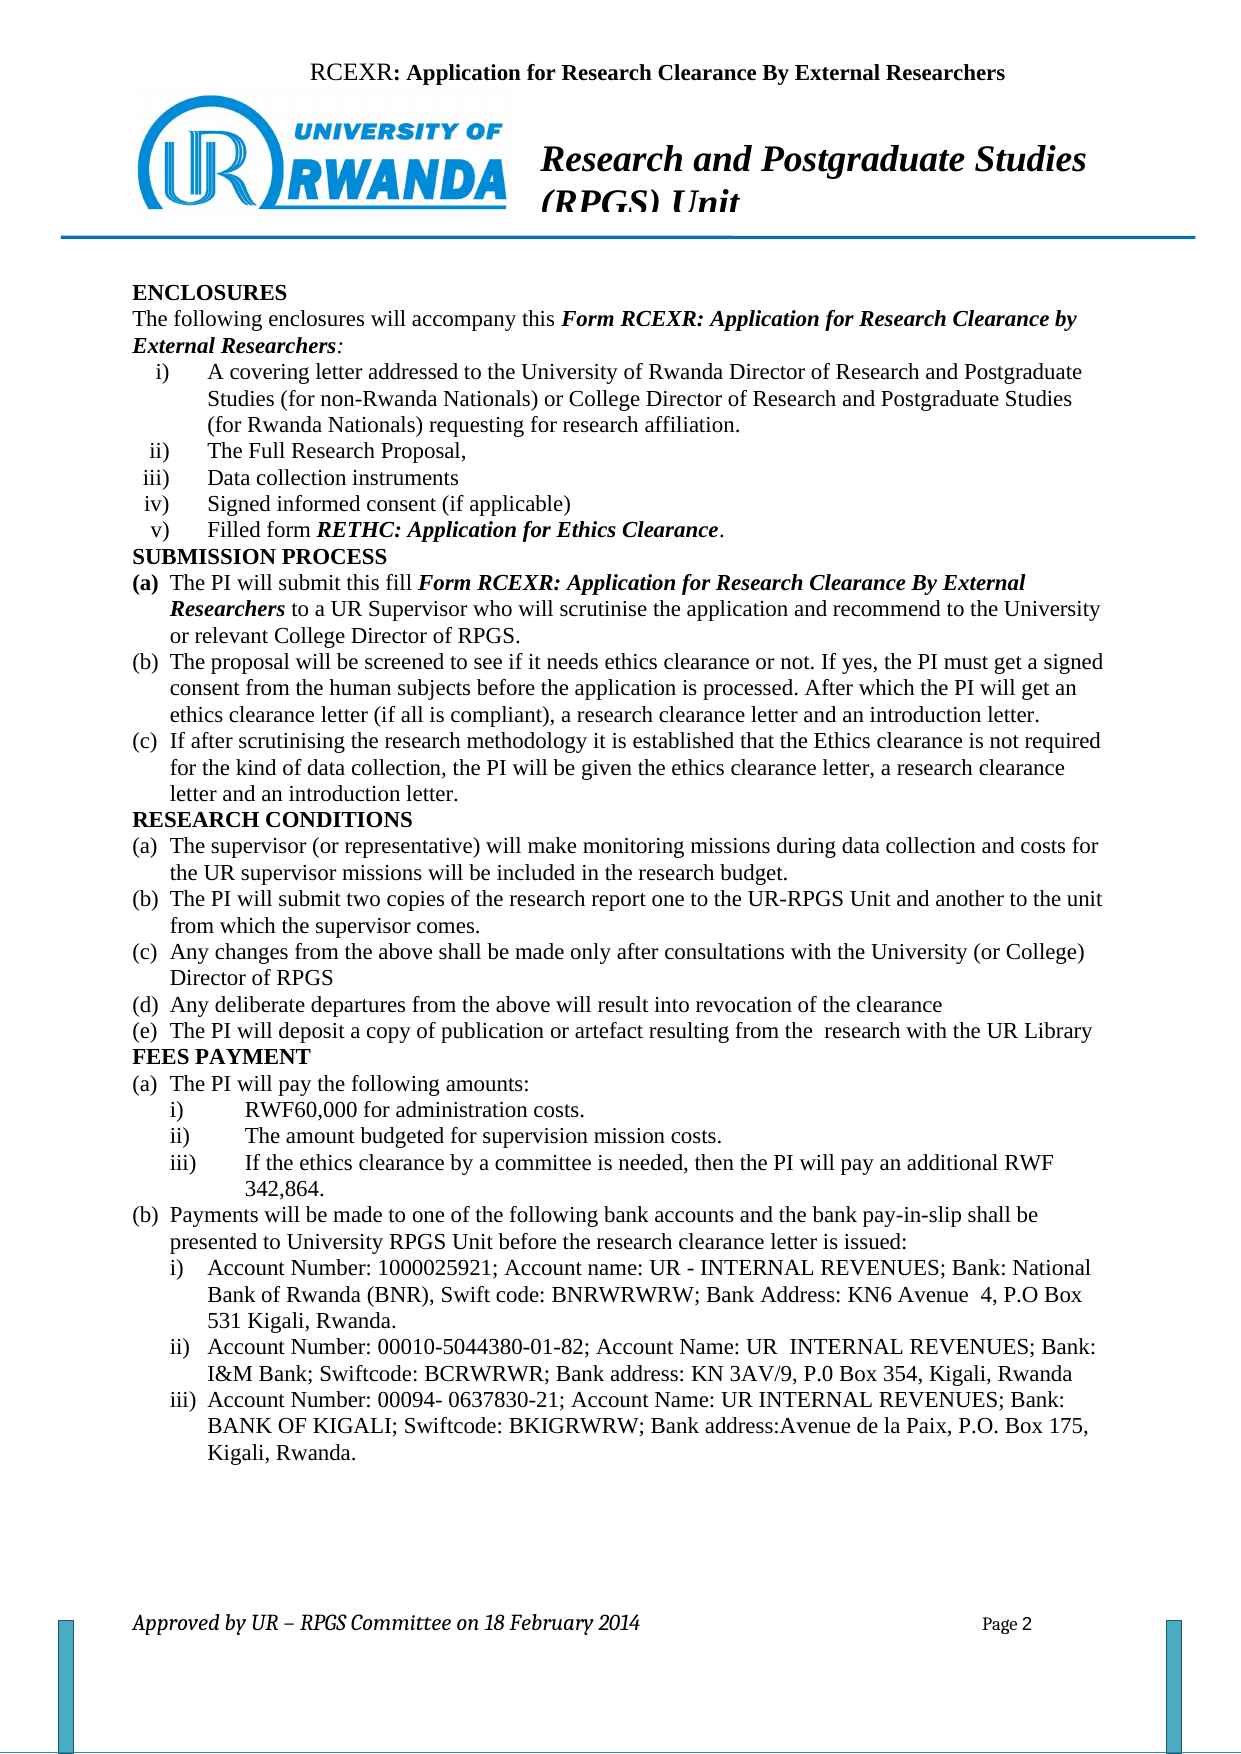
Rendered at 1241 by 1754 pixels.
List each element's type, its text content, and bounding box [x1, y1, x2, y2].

list A covering letter addressed to the University of Rwanda Director of Research and Postgraduate Studies (for non-Rwanda Nationals) or College Director of Research and Postgraduate Studies (for Rwanda Nationals) requesting for research affiliation. [169, 358, 1108, 437]
text ENCLOSURES [132, 279, 1108, 306]
list The amount budgeted for supervision mission costs. [169, 1122, 1108, 1149]
list Account Number: 00010-5044380-01-82; Account Name: UR INTERNAL REVENUES; Bank: I&M Bank; Swiftcode: BCRWRWR; Bank address: KN 3AV/9, P.0 Box 354, Kigali, Rwanda [169, 1333, 1108, 1386]
list The PI will submit two copies of the research report one to the UR-RPGS Unit and another to the unit from which the supervisor comes. [132, 885, 1108, 938]
list The PI will pay the following amounts: [132, 1070, 1108, 1096]
list RWF60,000 for administration costs. [169, 1096, 1108, 1122]
list Account Number: 00094- 0637830-21; Account Name: UR INTERNAL REVENUES; Bank: BANK OF KIGALI; Swiftcode: BKIGRWRW; Bank address:Avenue de la Paix, P.O. Box 175, Kigali, Rwanda. [169, 1386, 1108, 1465]
list Signed informed consent (if applicable) [169, 490, 1108, 516]
list Any changes from the above shall be made only after consultations with the University (or College) Director of RPGS [132, 938, 1108, 991]
text RESEARCH CONDITIONS [132, 806, 1108, 833]
list If after scrutinising the research methodology it is established that the Ethics clearance is not required for the kind of data collection, the PI will be given the ethics clearance letter, a research clearance letter and an introduction letter. [132, 727, 1108, 806]
list The PI will deposit a copy of publication or artefact resulting from the research with the UR Library [132, 1017, 1108, 1043]
text FEES PAYMENT [132, 1043, 1108, 1070]
list The proposal will be screened to see if it needs ethics clearance or not. If yes, the PI must get a signed consent from the human subjects before the application is processed. After which the PI will get an ethics clearance letter (if all is compliant), a research clearance letter and an introduction letter. [132, 648, 1108, 727]
list Data collection instruments [169, 464, 1108, 490]
list The supervisor (or representative) will make monitoring missions during data collection and costs for the UR supervisor missions will be included in the research budget. [132, 833, 1108, 885]
text SUBMISSION PROCESS [132, 543, 1108, 569]
list Payments will be made to one of the following bank accounts and the bank pay-in-slip shall be presented to University RPGS Unit before the research clearance letter is issued: [132, 1202, 1108, 1254]
list The PI will submit this fill Form RCEXR: Application for Research Clearance By External Researchers to a UR Supervisor who will scrutinise the application and recommend to the University or relevant College Director of RPGS. [132, 569, 1108, 648]
list If the ethics clearance by a committee is needed, then the PI will pay an additional RWF 342,864. [169, 1149, 1108, 1202]
picture [132, 85, 518, 222]
list Account Number: 1000025921; Account name: UR - INTERNAL REVENUES; Bank: National Bank of Rwanda (BNR), Swift code: BNRWRWRW; Bank Address: KN6 Avenue 4, P.O Box 531 Kigali, Rwanda. [169, 1254, 1108, 1333]
list Any deliberate departures from the above will result into revocation of the clearance [132, 991, 1108, 1017]
list The Full Research Proposal, [169, 437, 1108, 464]
list Filled form RETHC: Application for Ethics Clearance. [169, 516, 1108, 543]
text The following enclosures will accompany this Form RCEXR: Application for Research Clearance by External Researchers: [132, 306, 1108, 358]
